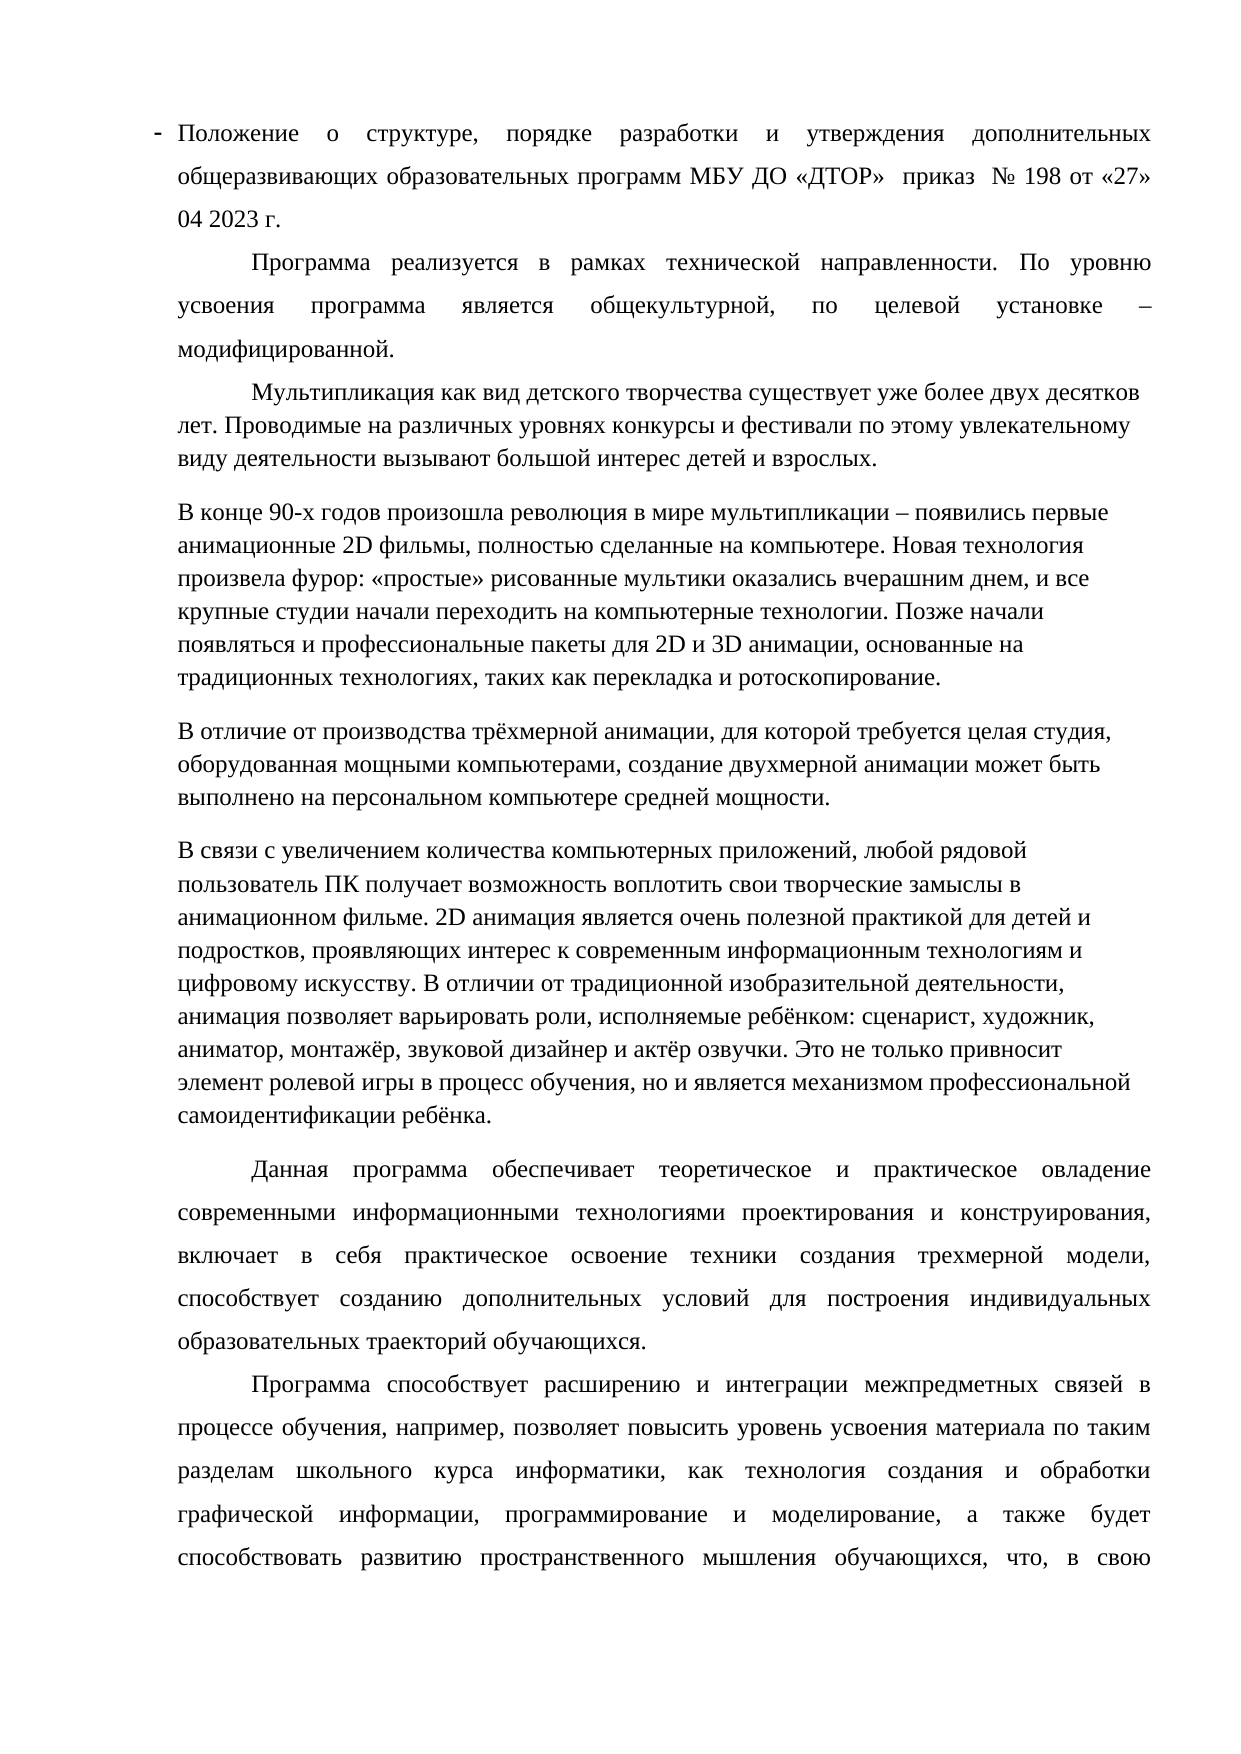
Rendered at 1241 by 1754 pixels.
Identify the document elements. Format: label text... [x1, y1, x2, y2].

text В связи с увеличением количества компьютерных приложений, любой рядовой пользователь ПК получает возможность воплотить свои творческие замыслы в анимационном фильме. 2D анимация является очень полезной практикой для детей и подростков, проявляющих интерес к современным информационным технологиям и цифровому искусству. В отличии от традиционной изобразительной деятельности, анимация позволяет варьировать роли, исполняемые ребёнком: сценарист, художник, аниматор, монтажёр, звуковой дизайнер и актёр озвучки. Это не только привносит элемент ролевой игры в процесс обучения, но и является механизмом профессиональной самоидентификации ребёнка. [177, 836, 1152, 1128]
text В отличие от производства трёхмерной анимации, для которой требуется целая студия, оборудованная мощными компьютерами, создание двухмерной анимации может быть выполнено на персональном компьютере средней мощности. [177, 716, 1152, 811]
text Программа реализуется в рамках технической направленности. По уровню усвоения программа является общекультурной, по целевой установке – модифицированной. [177, 247, 1152, 362]
text В конце 90-х годов произошла революция в мире мультипликации – появились первые анимационные 2D фильмы, полностью сделанные на компьютере. Новая технология произвела фурор: «простые» рисованные мультики оказались вчерашним днем, и все крупные студии начали переходить на компьютерные технологии. Позже начали появляться и профессиональные пакеты для 2D и 3D анимации, основанные на традиционных технологиях, таких как перекладка и ротоскопирование. [177, 497, 1152, 691]
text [177, 1369, 1152, 1571]
text Мультипликация как вид детского творчества существует уже более двух десятков лет. Проводимые на различных уровнях конкурсы и фестивали по этому увлекательному виду деятельности вызывают большой интерес детей и взрослых. [177, 377, 1152, 472]
text Данная программа обеспечивает теоретическое и практическое овладение современными информационными технологиями проектирования и конструирования, включает в себя практическое освоение техники создания трехмерной модели, способствует созданию дополнительных условий для построения индивидуальных образовательных траекторий обучающихся. [177, 1154, 1152, 1355]
list Положение о структуре, порядке разработки и утверждения дополнительных общеразвивающих образовательных программ МБУ ДО «ДТОР» приказ № 198 от «27» 04 2023 г. [153, 118, 1152, 233]
